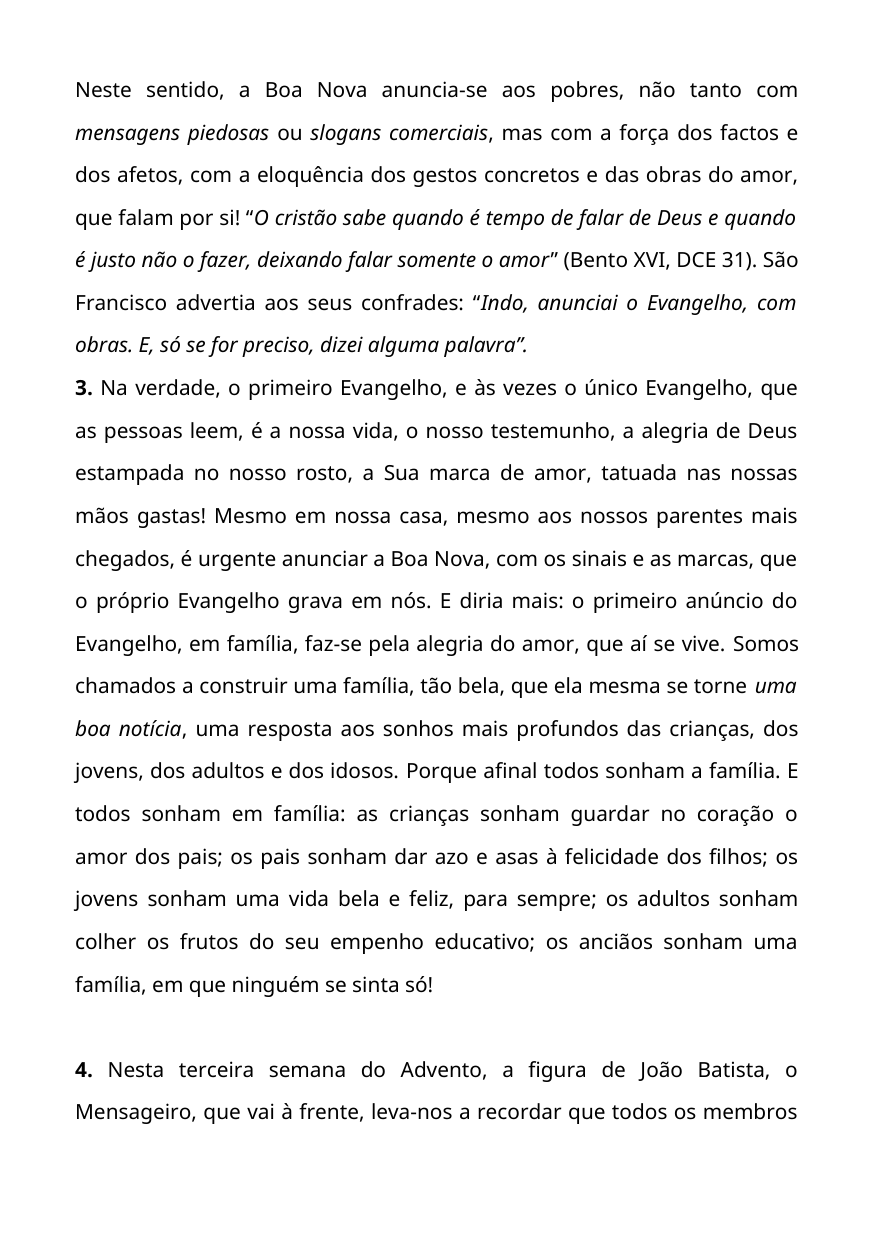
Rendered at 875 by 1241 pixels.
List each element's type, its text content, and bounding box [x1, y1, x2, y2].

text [75, 1055, 799, 1126]
text Neste sentido, a Boa Nova anuncia-se aos pobres, não tanto com mensagens piedosas ou slogans comerciais, mas com a força dos factos e dos afetos, com a eloquência dos gestos concretos e das obras do amor, que falam por si! “O cristão sabe quando é tempo de falar de Deus e quando é justo não o fazer, deixando falar somente o amor” (Bento XVI, DCE 31). São Francisco advertia aos seus confrades: “Indo, anunciai o Evangelho, com obras. E, só se for preciso, dizei alguma palavra”. [75, 75, 799, 359]
text 3. Na verdade, o primeiro Evangelho, e às vezes o único Evangelho, que as pessoas leem, é a nossa vida, o nosso testemunho, a alegria de Deus estampada no nosso rosto, a Sua marca de amor, tatuada nas nossas mãos gastas! Mesmo em nossa casa, mesmo aos nossos parentes mais chegados, é urgente anunciar a Boa Nova, com os sinais e as marcas, que o próprio Evangelho grava em nós. E diria mais: o primeiro anúncio do Evangelho, em família, faz-se pela alegria do amor, que aí se vive. Somos chamados a construir uma família, tão bela, que ela mesma se torne uma boa notícia, uma resposta aos sonhos mais profundos das crianças, dos jovens, dos adultos e dos idosos. Porque afinal todos sonham a família. E todos sonham em família: as crianças sonham guardar no coração o amor dos pais; os pais sonham dar azo e asas à felicidade dos filhos; os jovens sonham uma vida bela e feliz, para sempre; os adultos sonham colher os frutos do seu empenho educativo; os anciãos sonham uma família, em que ninguém se sinta só! [75, 373, 799, 998]
